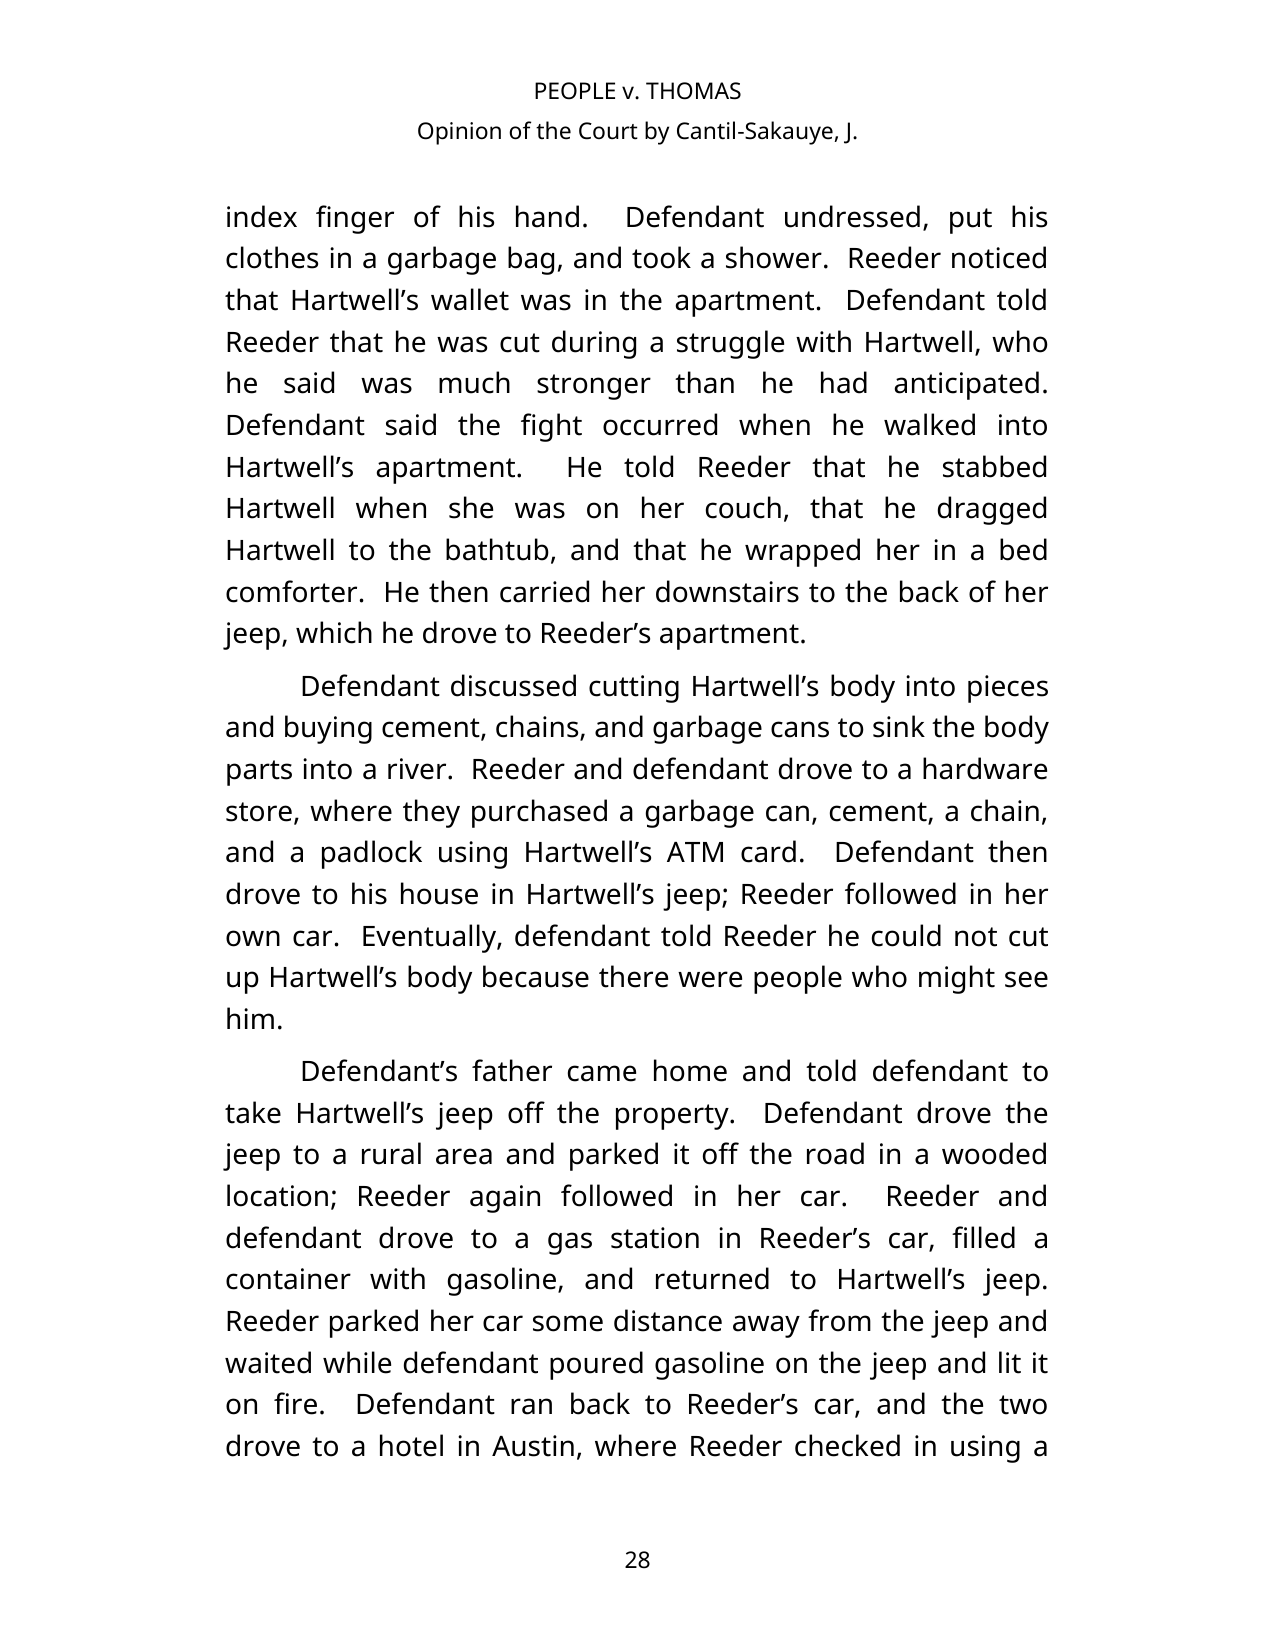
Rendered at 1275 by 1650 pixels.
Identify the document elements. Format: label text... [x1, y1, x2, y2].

text Defendant discussed cutting Hartwell’s body into pieces and buying cement, chains, and garbage cans to sink the body parts into a river. Reeder and defendant drove to a hardware store, where they purchased a garbage can, cement, a chain, and a padlock using Hartwell’s ATM card. Defendant then drove to his house in Hartwell’s jeep; Reeder followed in her own car. Eventually, defendant told Reeder he could not cut up Hartwell’s body because there were people who might see him. [225, 662, 1050, 1037]
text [225, 194, 1050, 652]
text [225, 1048, 1050, 1464]
